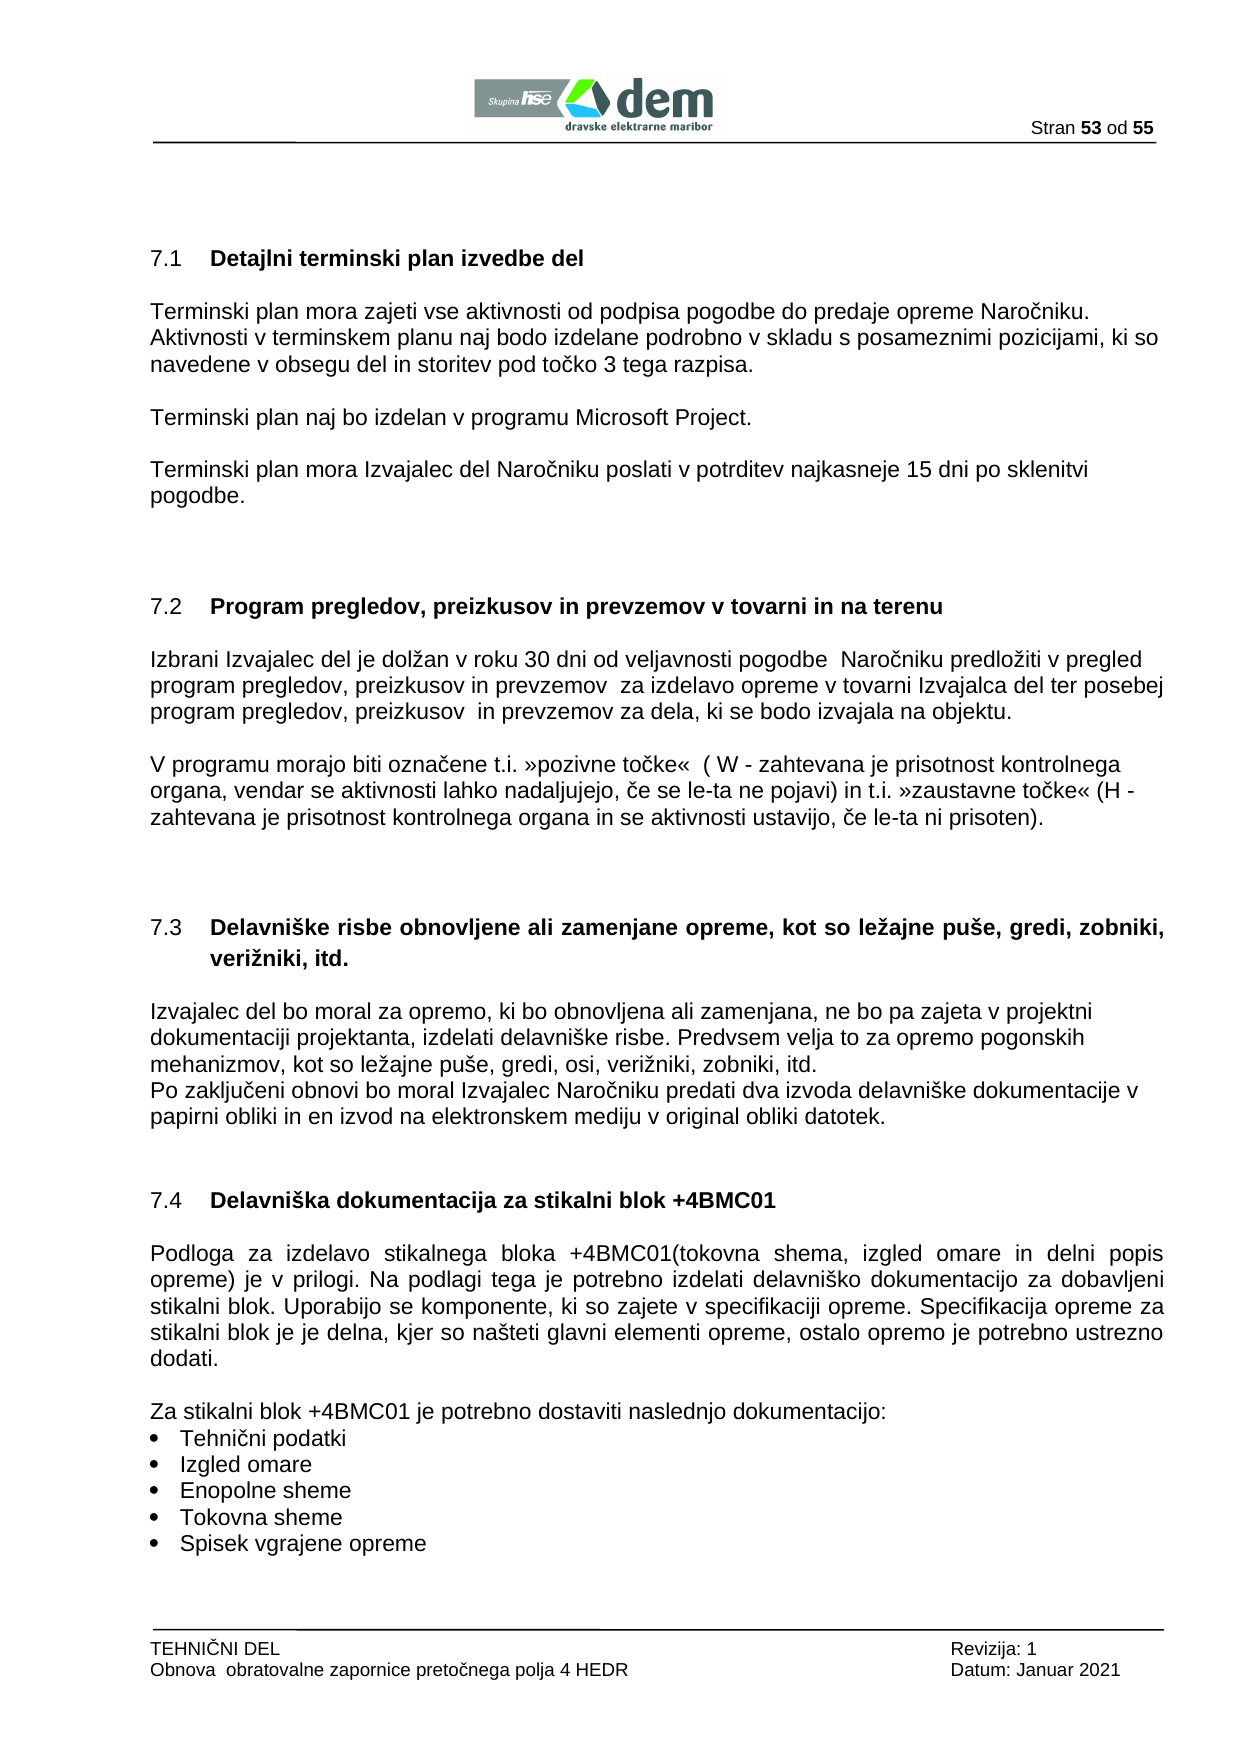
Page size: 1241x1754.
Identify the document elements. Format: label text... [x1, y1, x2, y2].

text Terminski plan naj bo izdelan v programu Microsoft Project. [150, 403, 1165, 430]
list Izgled omare [150, 1451, 1165, 1477]
text Po zaključeni obnovi bo moral Izvajalec Naročniku predati dva izvoda delavniške dokumentacije v papirni obliki in en izvod na elektronskem mediju v original obliki datotek. [150, 1077, 1165, 1130]
text Podloga za izdelavo stikalnega bloka +4BMC01(tokovna shema, izgled omare in delni popis opreme) je v prilogi. Na podlagi tega je potrebno izdelati delavniško dokumentacijo za dobavljeni stikalni blok. Uporabijo se komponente, ki so zajete v specifikaciji opreme. Specifikacija opreme za stikalni blok je je delna, kjer so našteti glavni elementi opreme, ostalo opremo je potrebno ustrezno dodati. [150, 1240, 1165, 1372]
subtitle Detajlni terminski plan izvedbe del [150, 240, 1165, 272]
text Izvajalec del bo moral za opremo, ki bo obnovljena ali zamenjana, ne bo pa zajeta v projektni dokumentaciji projektanta, izdelati delavniške risbe. Predvsem velja to za opremo pogonskih mehanizmov, kot so ležajne puše, gredi, osi, verižniki, zobniki, itd. [150, 998, 1165, 1077]
list Spisek vgrajene opreme [150, 1530, 1165, 1556]
list Tehnični podatki [150, 1424, 1165, 1451]
picture [462, 73, 725, 135]
subtitle Delavniška dokumentacija za stikalni blok +4BMC01 [150, 1182, 1165, 1214]
list Tokovna sheme [150, 1503, 1165, 1530]
text Izbrani Izvajalec del je dolžan v roku 30 dni od veljavnosti pogodbe Naročniku predložiti v pregled program pregledov, preizkusov in prevzemov za izdelavo opreme v tovarni Izvajalca del ter posebej program pregledov, preizkusov in prevzemov za dela, ki se bodo izvajala na objektu. [150, 646, 1165, 724]
list Enopolne sheme [150, 1477, 1165, 1503]
text Terminski plan mora Izvajalec del Naročniku poslati v potrditev najkasneje 15 dni po sklenitvi pogodbe. [150, 456, 1165, 509]
subtitle Delavniške risbe obnovljene ali zamenjane opreme, kot so ležajne puše, gredi, zobniki, verižniki, itd. [150, 909, 1165, 972]
subtitle Program pregledov, preizkusov in prevzemov v tovarni in na terenu [150, 588, 1165, 619]
text Za stikalni blok +4BMC01 je potrebno dostaviti naslednjo dokumentacijo: [150, 1398, 1165, 1424]
text Terminski plan mora zajeti vse aktivnosti od podpisa pogodbe do predaje opreme Naročniku. Aktivnosti v terminskem planu naj bodo izdelane podrobno v skladu s posameznimi pozicijami, ki so navedene v obsegu del in storitev pod točko 3 tega razpisa. [150, 298, 1165, 377]
text V programu morajo biti označene t.i. »pozivne točke« ( W - zahtevana je prisotnost kontrolnega organa, vendar se aktivnosti lahko nadaljujejo, če se le-ta ne pojavi) in t.i. »zaustavne točke« (H - zahtevana je prisotnost kontrolnega organa in se aktivnosti ustavijo, če le-ta ni prisoten). [150, 751, 1165, 830]
